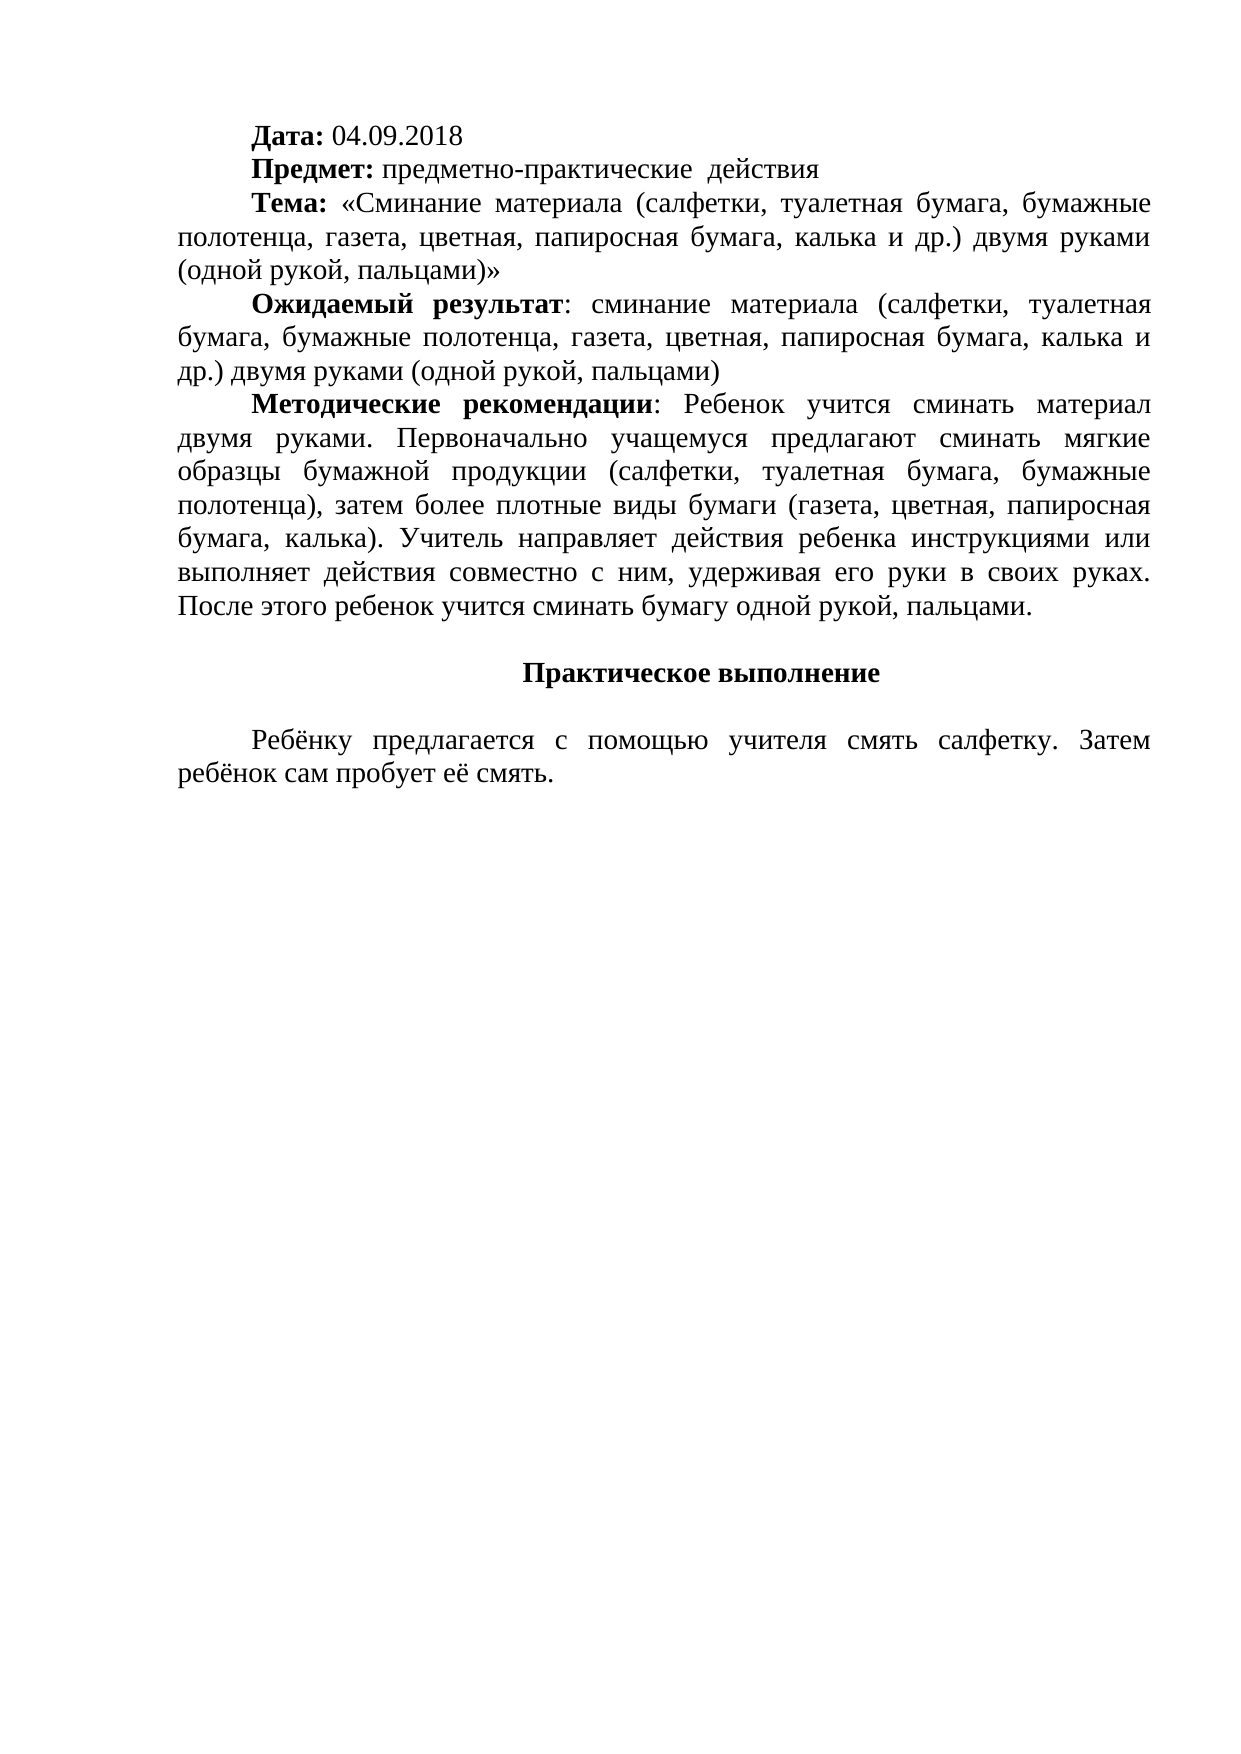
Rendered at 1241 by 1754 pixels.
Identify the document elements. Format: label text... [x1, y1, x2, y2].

text Дата: 04.09.2018 [177, 118, 1152, 152]
text Предмет: предметно-практические действия [177, 152, 1152, 185]
text Практическое выполнение [177, 655, 1152, 688]
text Методические рекомендации: Ребенок учится сминать материал двумя руками. Первоначально учащемуся предлагают сминать мягкие образцы бумажной продукции (салфетки, туалетная бумага, бумажные полотенца), затем более плотные виды бумаги (газета, цветная, папиросная бумага, калька). Учитель направляет действия ребенка инструкциями или выполняет действия совместно с ним, удерживая его руки в своих руках. После этого ребенок учится сминать бумагу одной рукой, пальцами. [177, 386, 1152, 621]
text Ожидаемый результат: сминание материала (салфетки, туалетная бумага, бумажные полотенца, газета, цветная, папиросная бумага, калька и др.) двумя руками (одной рукой, пальцами) [177, 286, 1152, 386]
text Ребёнку предлагается с помощью учителя смять салфетку. Затем ребёнок сам пробует её смять. [177, 722, 1152, 789]
text Тема: «Сминание материала (салфетки, туалетная бумага, бумажные полотенца, газета, цветная, папиросная бумага, калька и др.) двумя руками (одной рукой, пальцами)» [177, 185, 1152, 286]
